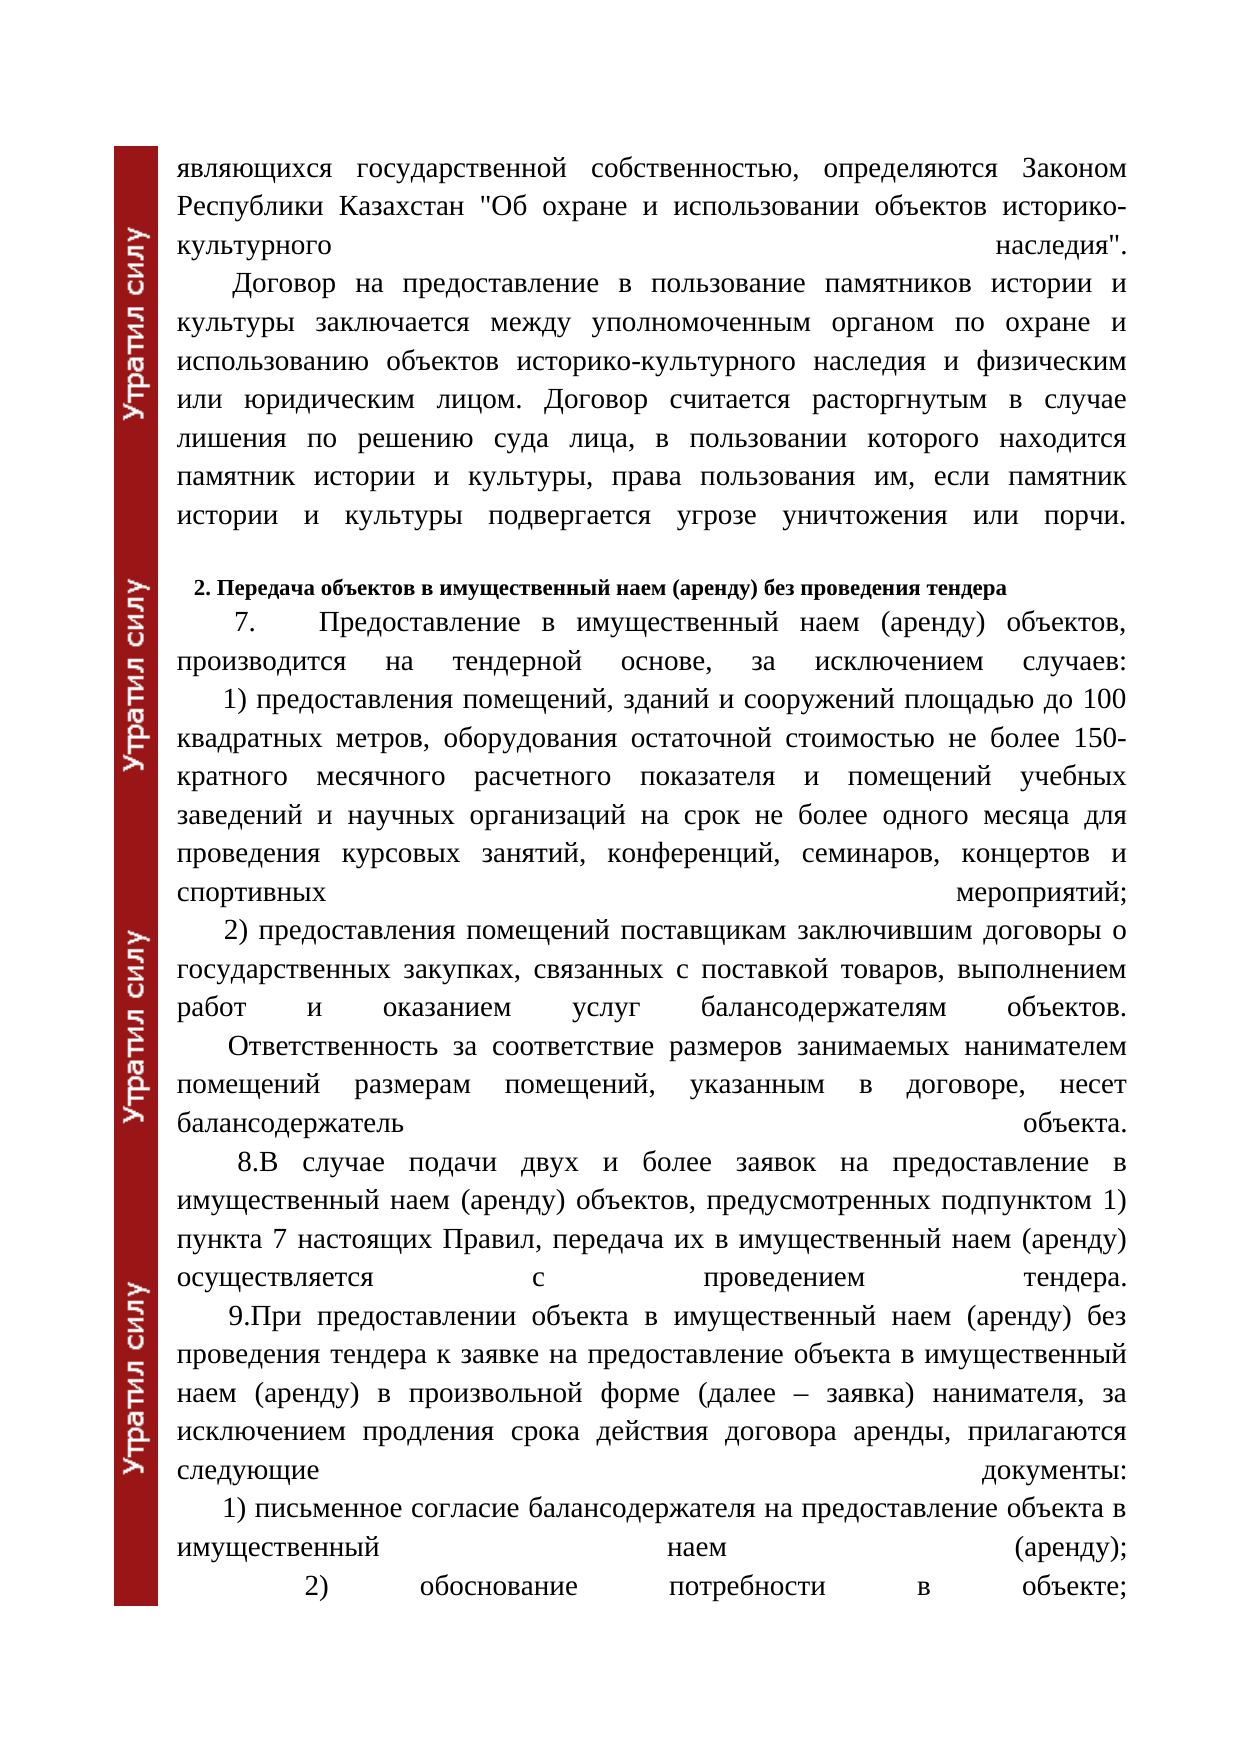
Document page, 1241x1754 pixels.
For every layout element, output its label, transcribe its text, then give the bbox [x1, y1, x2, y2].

picture [114, 146, 158, 150]
text 2. Передача объектов в имущественный наем (аренду) без проведения тендера [112, 574, 1128, 600]
picture [114, 600, 158, 604]
picture [114, 1601, 158, 1606]
picture [114, 569, 158, 574]
